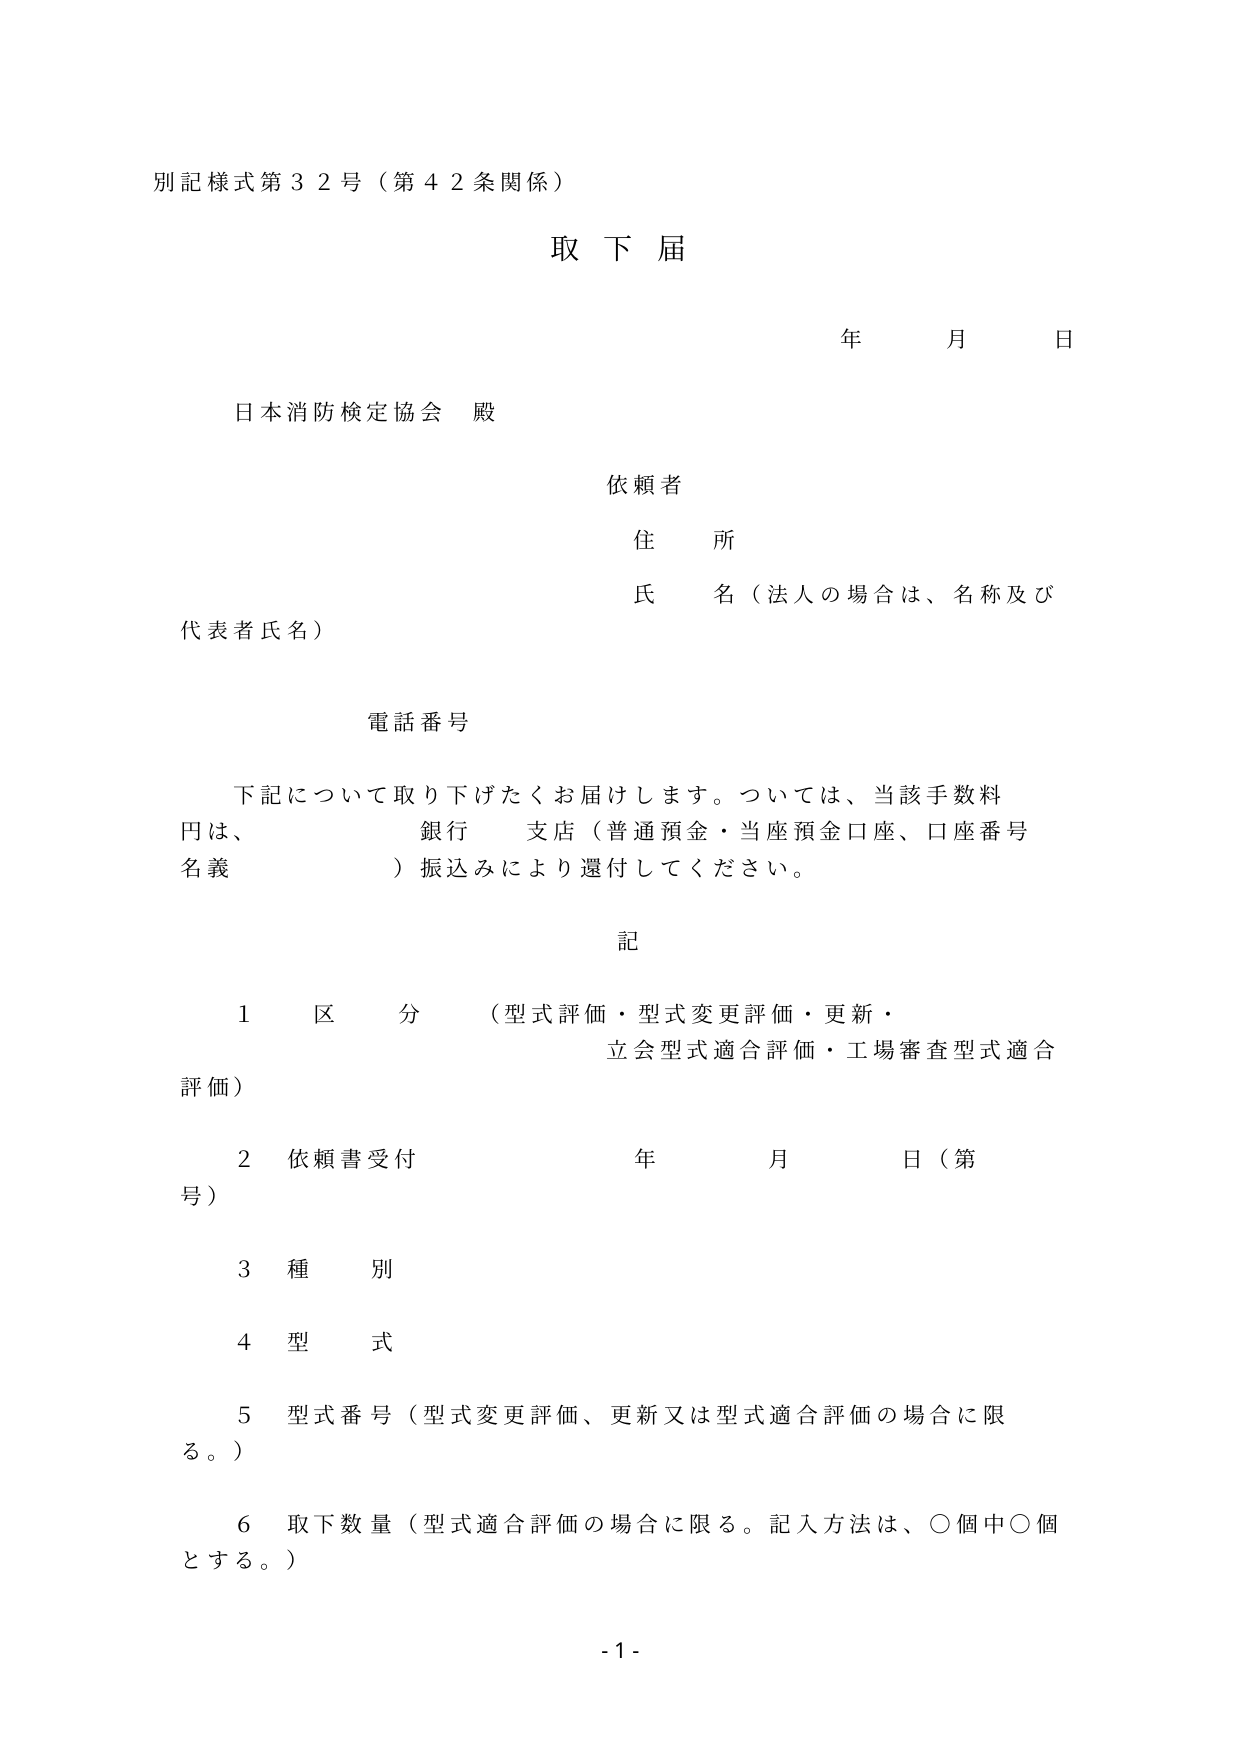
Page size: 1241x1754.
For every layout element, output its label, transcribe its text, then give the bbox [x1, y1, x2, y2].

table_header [165, 199, 1086, 1614]
text 別記様式第３２号（第４２条関係） [153, 162, 1063, 199]
